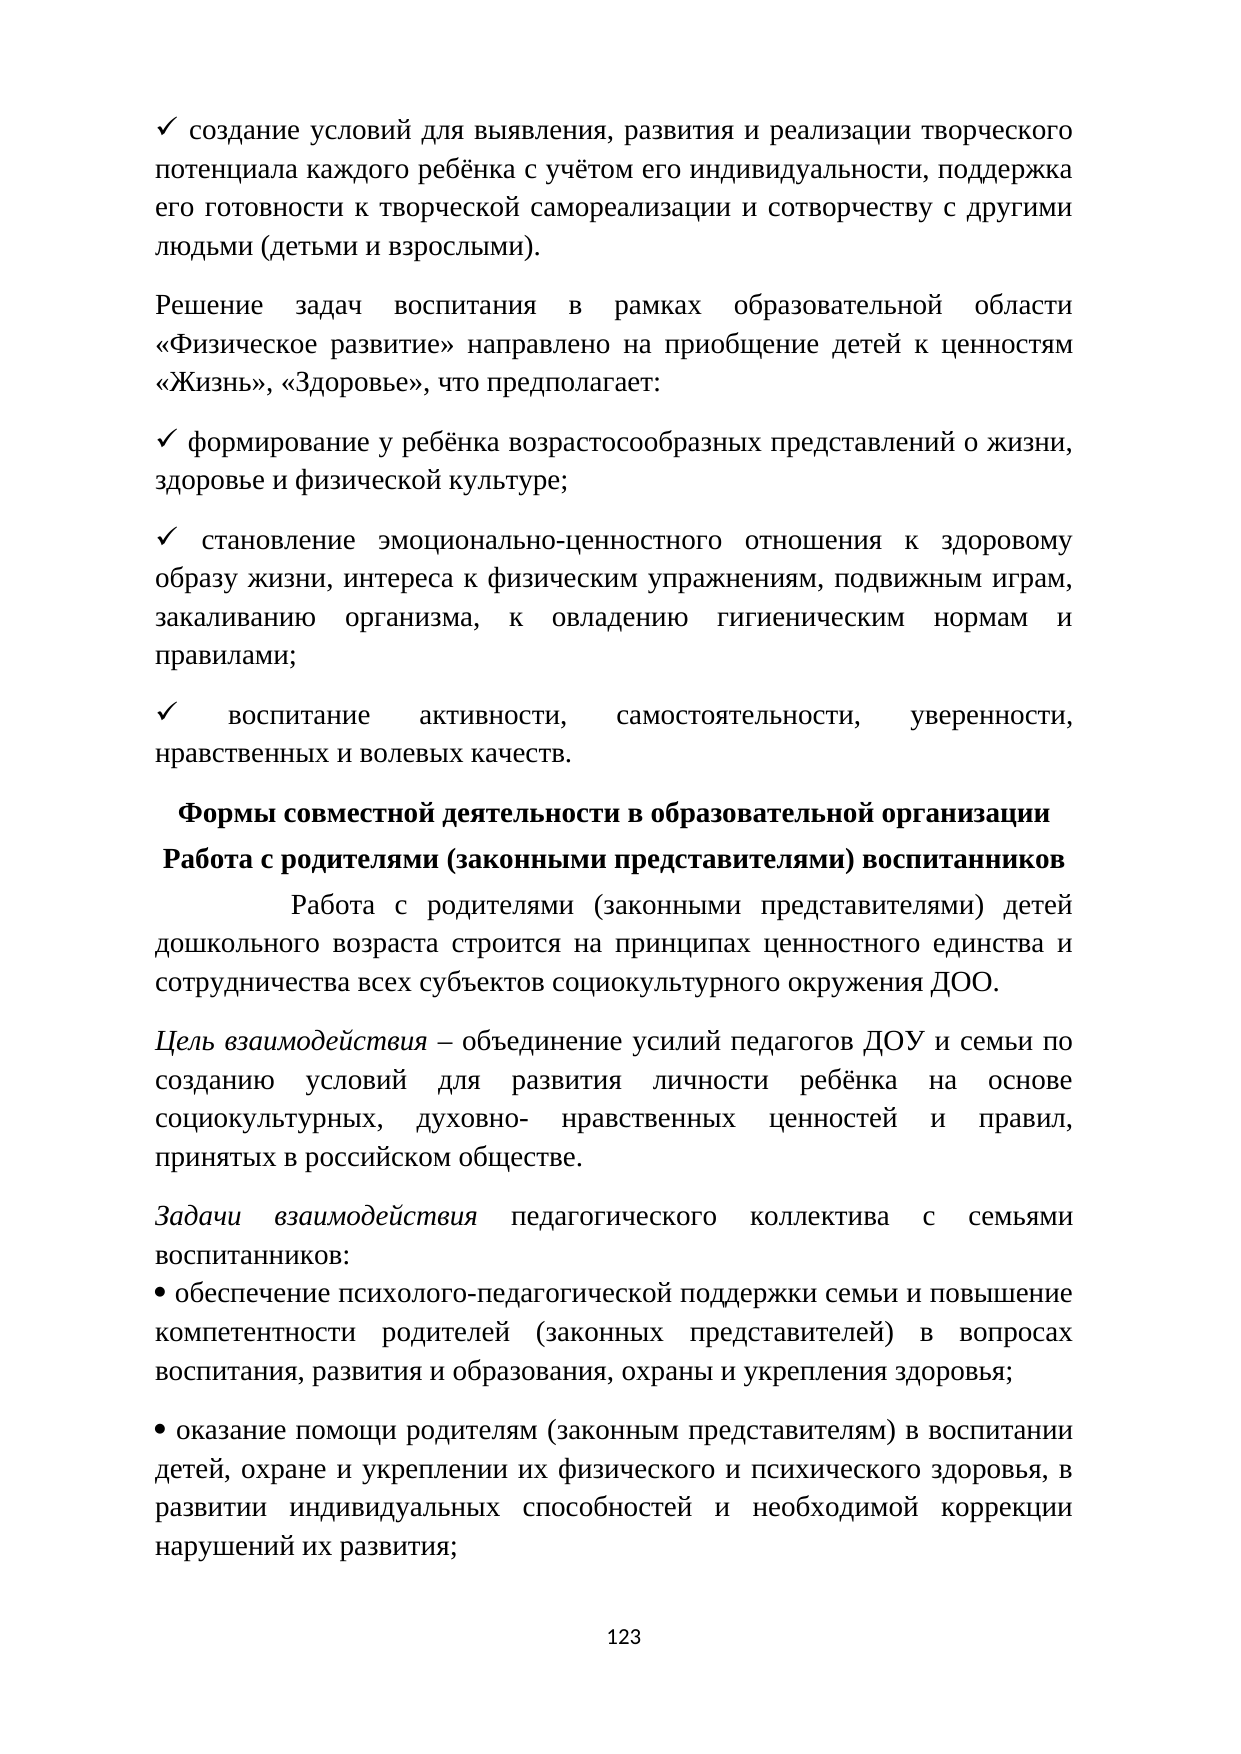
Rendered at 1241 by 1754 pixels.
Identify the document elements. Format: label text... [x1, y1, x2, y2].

text Решение задач воспитания в рамках образовательной области «Физическое развитие» направлено на приобщение детей к ценностям «Жизнь», «Здоровье», что предполагает: [155, 287, 1074, 398]
text создание условий для выявления, развития и реализации творческого потенциала каждого ребёнка с учётом его индивидуальности, поддержка его готовности к творческой самореализации и сотворчеству с другими людьми (детьми и взрослыми). [155, 112, 1074, 261]
text Задачи взаимодействия педагогического коллектива с семьями воспитанников: обеспечение психолого-педагогической поддержки семьи и повышение компетентности родителей (законных представителей) в вопросах воспитания, развития и образования, охраны и укрепления здоровья; [155, 1198, 1074, 1386]
text оказание помощи родителям (законным представителям) в воспитании детей, охране и укреплении их физического и психического здоровья, в развитии индивидуальных способностей и необходимой коррекции нарушений их развития; [155, 1412, 1074, 1561]
text формирование у ребёнка возрастосообразных представлений о жизни, здоровье и физической культуре; [155, 424, 1074, 496]
text Цель взаимодействия – объединение усилий педагогов ДОУ и семьи по созданию условий для развития личности ребёнка на основе социокультурных, духовно- нравственных ценностей и правил, принятых в российском обществе. [155, 1023, 1074, 1173]
text воспитание активности, самостоятельности, уверенности, нравственных и волевых качеств. [155, 697, 1074, 769]
text Работа с родителями (законными представителями) детей дошкольного возраста строится на принципах ценностного единства и сотрудничества всех субъектов социокультурного окружения ДОО. [155, 887, 1074, 998]
text Формы совместной деятельности в образовательной организации [155, 795, 1074, 828]
text Работа с родителями (законными представителями) воспитанников [155, 841, 1074, 874]
text становление эмоционально-ценностного отношения к здоровому образу жизни, интереса к физическим упражнениям, подвижным играм, закаливанию организма, к овладению гигиеническим нормам и правилами; [155, 522, 1074, 671]
